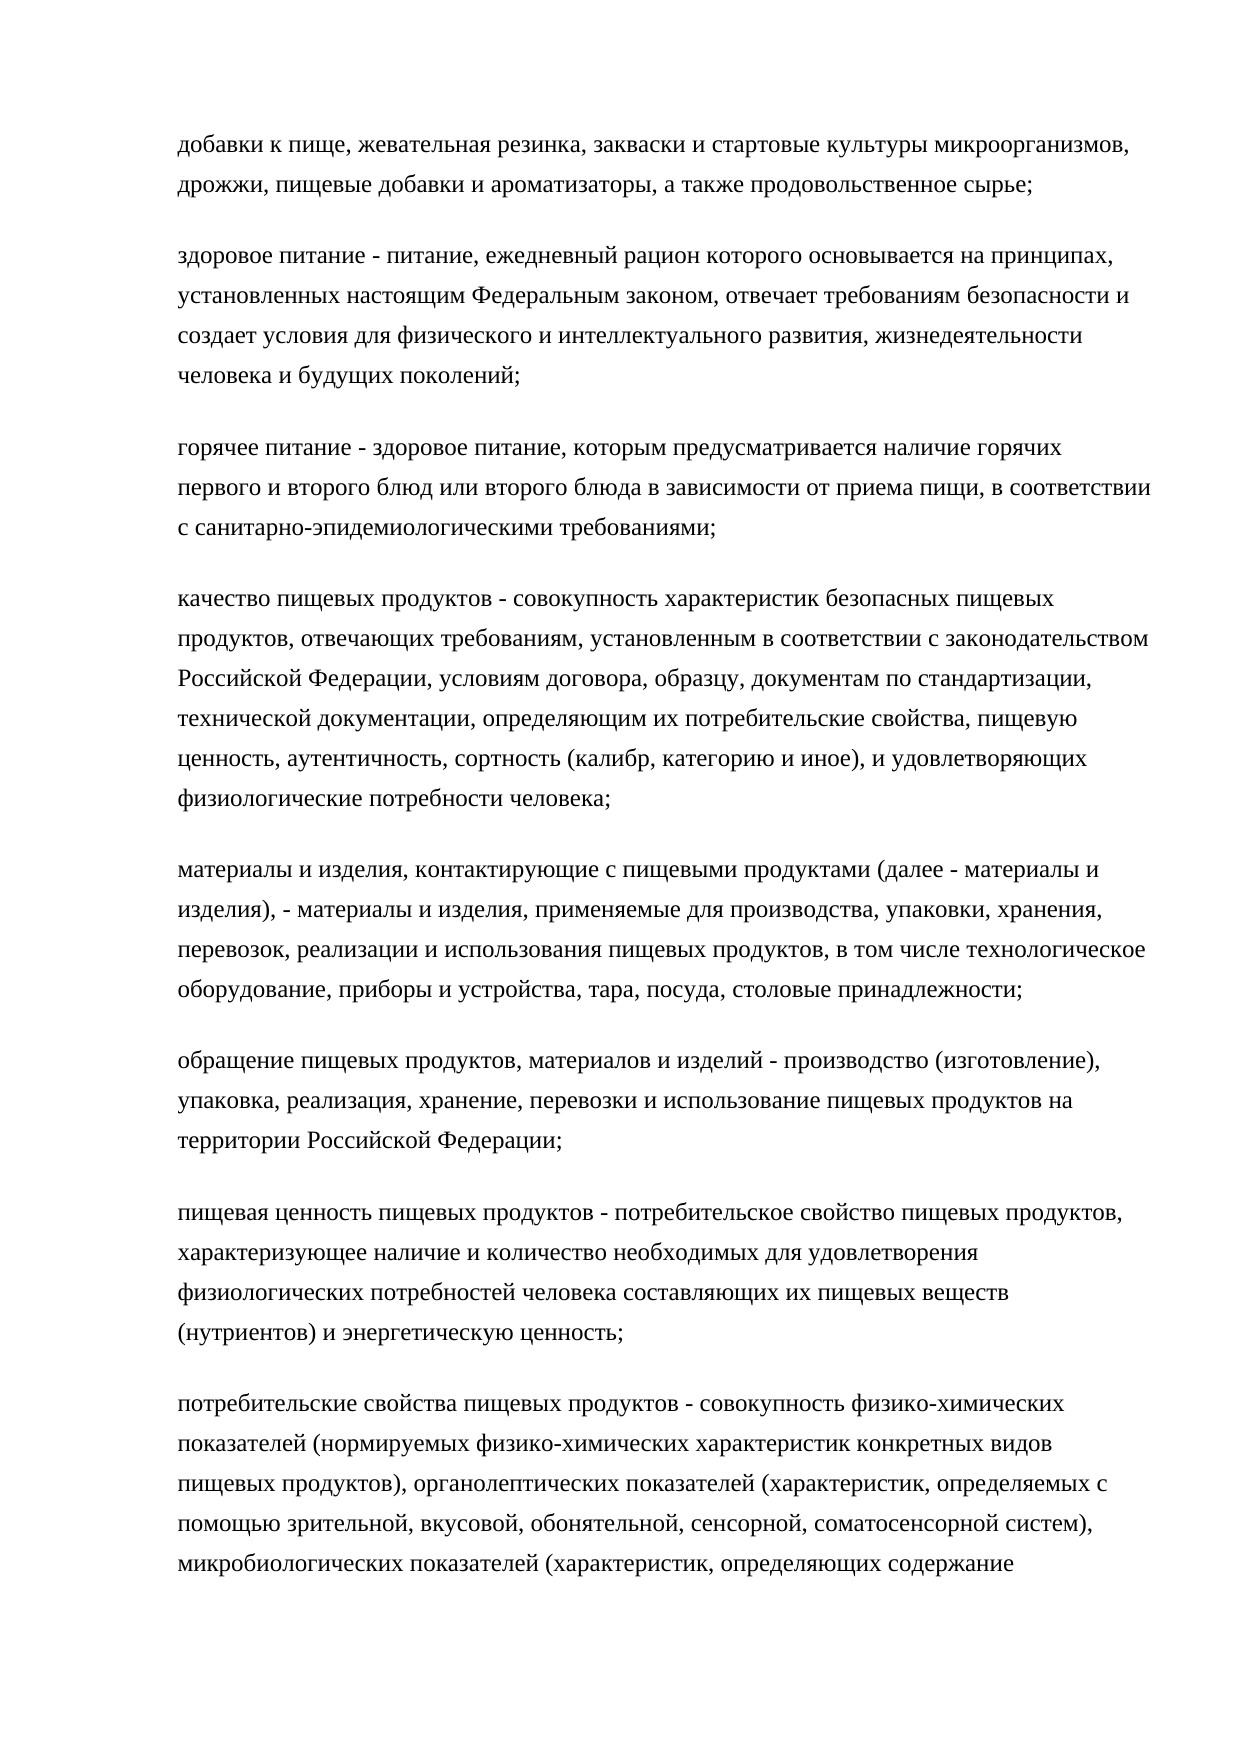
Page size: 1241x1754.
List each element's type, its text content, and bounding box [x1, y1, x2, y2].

text горячее питание - здоровое питание, которым предусматривается наличие горячих первого и второго блюд или второго блюда в зависимости от приема пищи, в соответствии с санитарно-эпидемиологическими требованиями; [177, 421, 1152, 541]
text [177, 1377, 1152, 1577]
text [177, 118, 1152, 198]
text материалы и изделия, контактирующие с пищевыми продуктами (далее - материалы и изделия), - материалы и изделия, применяемые для производства, упаковки, хранения, перевозок, реализации и использования пищевых продуктов, в том числе технологическое оборудование, приборы и устройства, тара, посуда, столовые принадлежности; [177, 843, 1152, 1003]
text пищевая ценность пищевых продуктов - потребительское свойство пищевых продуктов, характеризующее наличие и количество необходимых для удовлетворения физиологических потребностей человека составляющих их пищевых веществ (нутриентов) и энергетическую ценность; [177, 1186, 1152, 1346]
text качество пищевых продуктов - совокупность характеристик безопасных пищевых продуктов, отвечающих требованиям, установленным в соответствии с законодательством Российской Федерации, условиям договора, образцу, документам по стандартизации, технической документации, определяющим их потребительские свойства, пищевую ценность, аутентичность, сортность (калибр, категорию и иное), и удовлетворяющих физиологические потребности человека; [177, 572, 1152, 812]
text здоровое питание - питание, ежедневный рацион которого основывается на принципах, установленных настоящим Федеральным законом, отвечает требованиям безопасности и создает условия для физического и интеллектуального развития, жизнедеятельности человека и будущих поколений; [177, 229, 1152, 389]
text обращение пищевых продуктов, материалов и изделий - производство (изготовление), упаковка, реализация, хранение, перевозки и использование пищевых продуктов на территории Российской Федерации; [177, 1034, 1152, 1154]
